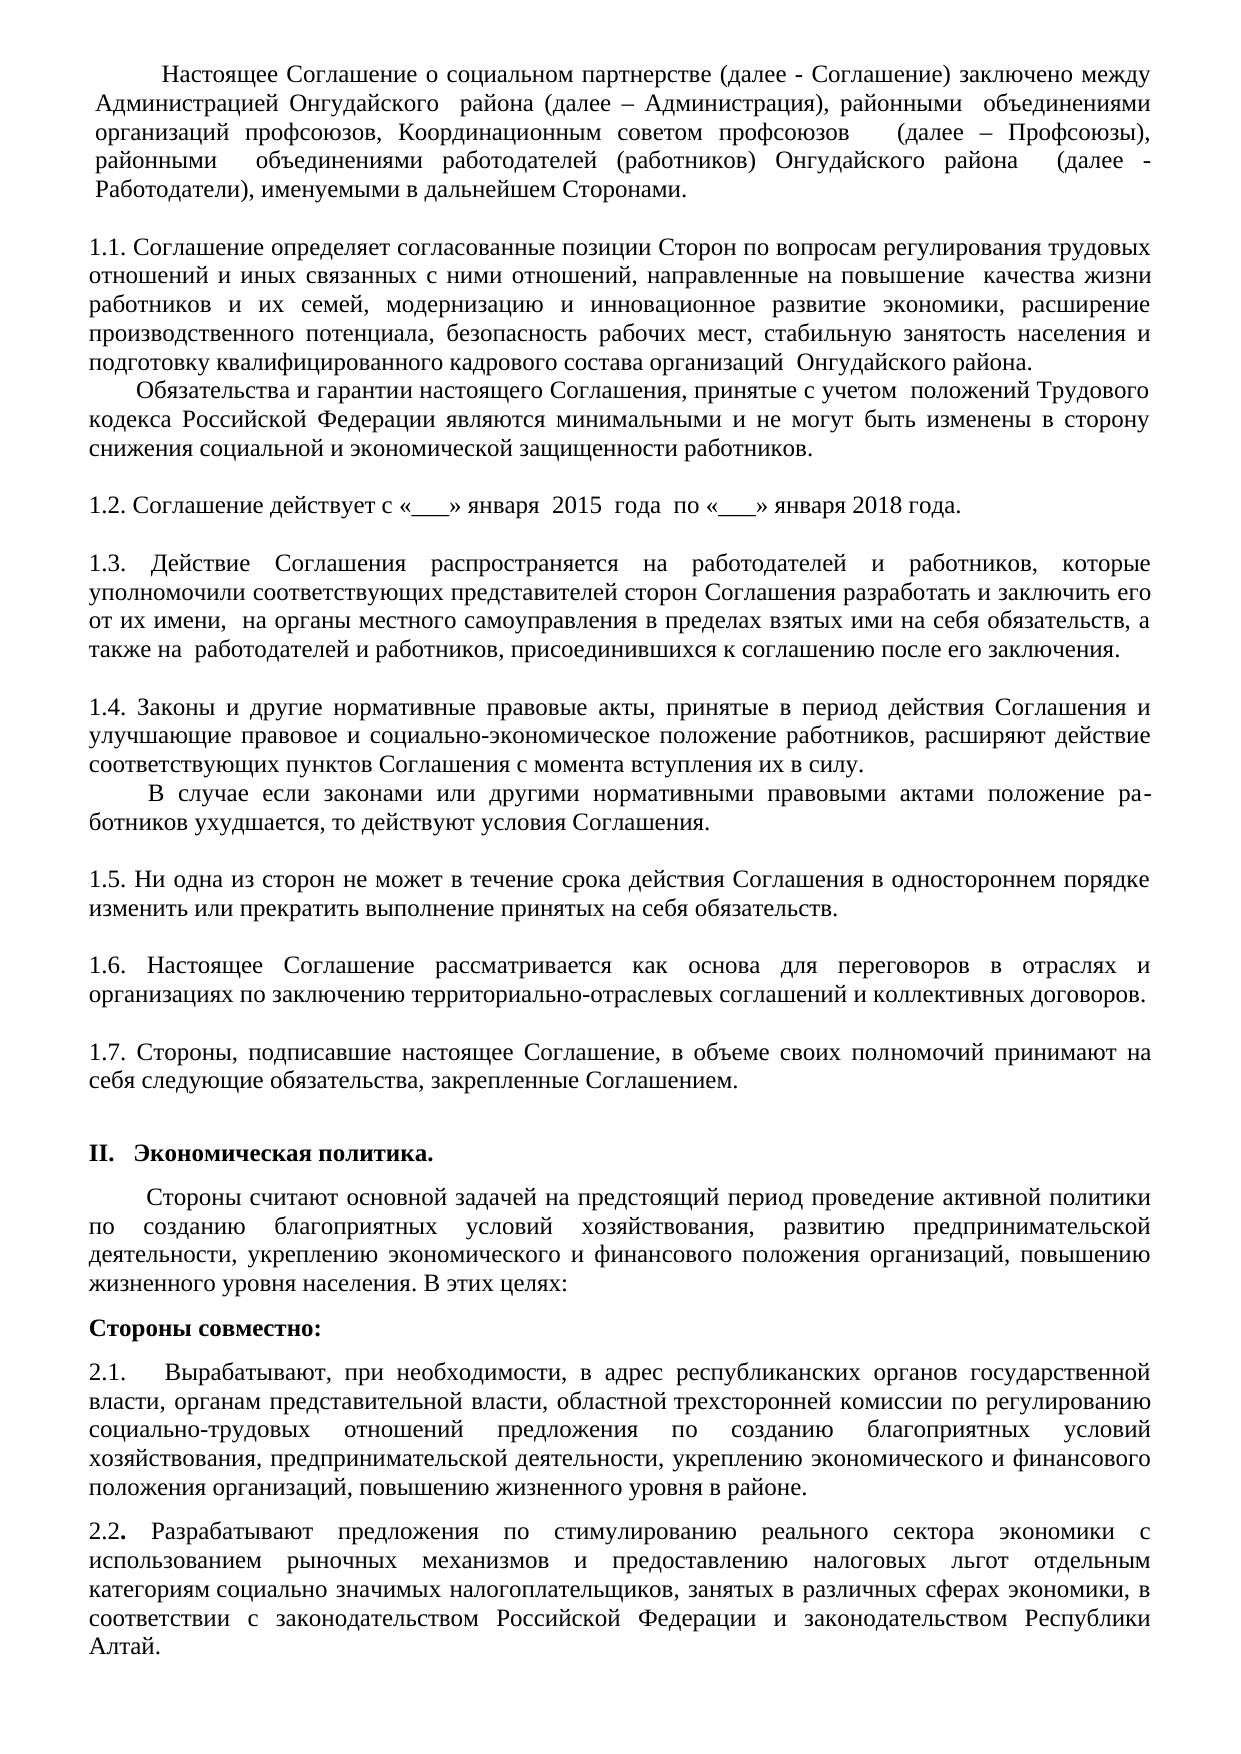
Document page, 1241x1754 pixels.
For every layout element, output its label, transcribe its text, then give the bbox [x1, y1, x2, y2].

text В случае если законами или другими нормативными правовыми актами положение работников ухудшается, то действуют условия Соглашения. [89, 778, 1152, 835]
text II. Экономическая политика. [89, 1138, 1152, 1166]
text Стороны считают основной задачей на предстоящий период проведение активной политики по созданию благоприятных условий хозяйствования, развитию предпринимательской деятельности, укреплению экономического и финансового положения организаций, повышению жизненного уровня населения. В этих целях: [89, 1182, 1152, 1297]
text 2.1. Вырабатывают, при необходимости, в адрес республиканских органов государственной власти, органам представительной власти, областной трехсторонней комиссии по регулированию социально-трудовых отношений предложения по созданию благоприятных условий хозяйствования, предпринимательской деятельности, укреплению экономического и финансового положения организаций, повышению жизненного уровня в районе. [89, 1357, 1152, 1501]
text 1.5. Ни одна из сторон не может в течение срока действия Соглашения в одностороннем порядке изменить или прекратить выполнение принятых на себя обязательств. [89, 864, 1152, 922]
text 1.6. Настоящее Соглашение рассматривается как основа для переговоров в отраслях и организациях по заключению территориально-отраслевых соглашений и коллективных договоров. [89, 950, 1152, 1008]
text 1.3. Действие Соглашения распространяется на работодателей и работников, которые уполномочили соответствующих представителей сторон Соглашения разработать и заключить его от их имени, на органы местного самоуправления в пределах взятых ими на себя обязательств, а также на работодателей и работников, присоединившихся к соглашению после его заключения. [89, 548, 1152, 663]
text 1.7. Стороны, подписавшие настоящее Соглашение, в объеме своих полномочий принимают на себя следующие обязательства, закрепленные Соглашением. [89, 1037, 1152, 1094]
text Обязательства и гарантии настоящего Соглашения, принятые с учетом положений Трудового кодекса Российской Федерации являются минимальными и не могут быть изменены в сторону снижения социальной и экономической защищенности работников. [89, 375, 1152, 462]
text Настоящее Соглашение о социальном партнерстве (далее - Соглашение) заключено между Администрацией Онгудайского района (далее – Администрация), районными объединениями организаций профсоюзов, Координационным советом профсоюзов (далее – Профсоюзы), районными объединениями работодателей (работников) Онгудайского района (далее - Работодатели), именуемыми в дальнейшем Сторонами. [95, 59, 1152, 203]
text Стороны совместно: [89, 1313, 1152, 1341]
text 1.1. Соглашение определяет согласованные позиции Сторон по вопросам регулирования трудовых отношений и иных связанных с ними отношений, направленные на повышение качества жизни работников и их семей, модернизацию и инновационное развитие экономики, расширение производственного потенциала, безопасность рабочих мест, стабильную занятость населения и подготовку квалифицированного кадрового состава организаций Онгудайского района. [89, 232, 1152, 375]
text 1.4. Законы и другие нормативные правовые акты, принятые в период действия Соглашения и улучшающие правовое и социально-экономическое положение работников, расширяют действие соответствующих пунктов Соглашения с момента вступления их в силу. [89, 692, 1152, 778]
text 1.2. Соглашение действует с «___» января 2015 года по «___» января 2018 года. [89, 490, 1152, 519]
text 2.2. Разрабатывают предложения по стимулированию реального сектора экономики с использованием рыночных механизмов и предоставлению налоговых льгот отдельным категориям социально значимых налогоплательщиков, занятых в различных сферах экономики, в соответствии с законодательством Российской Федерации и законодательством Республики Алтай. [89, 1516, 1152, 1660]
